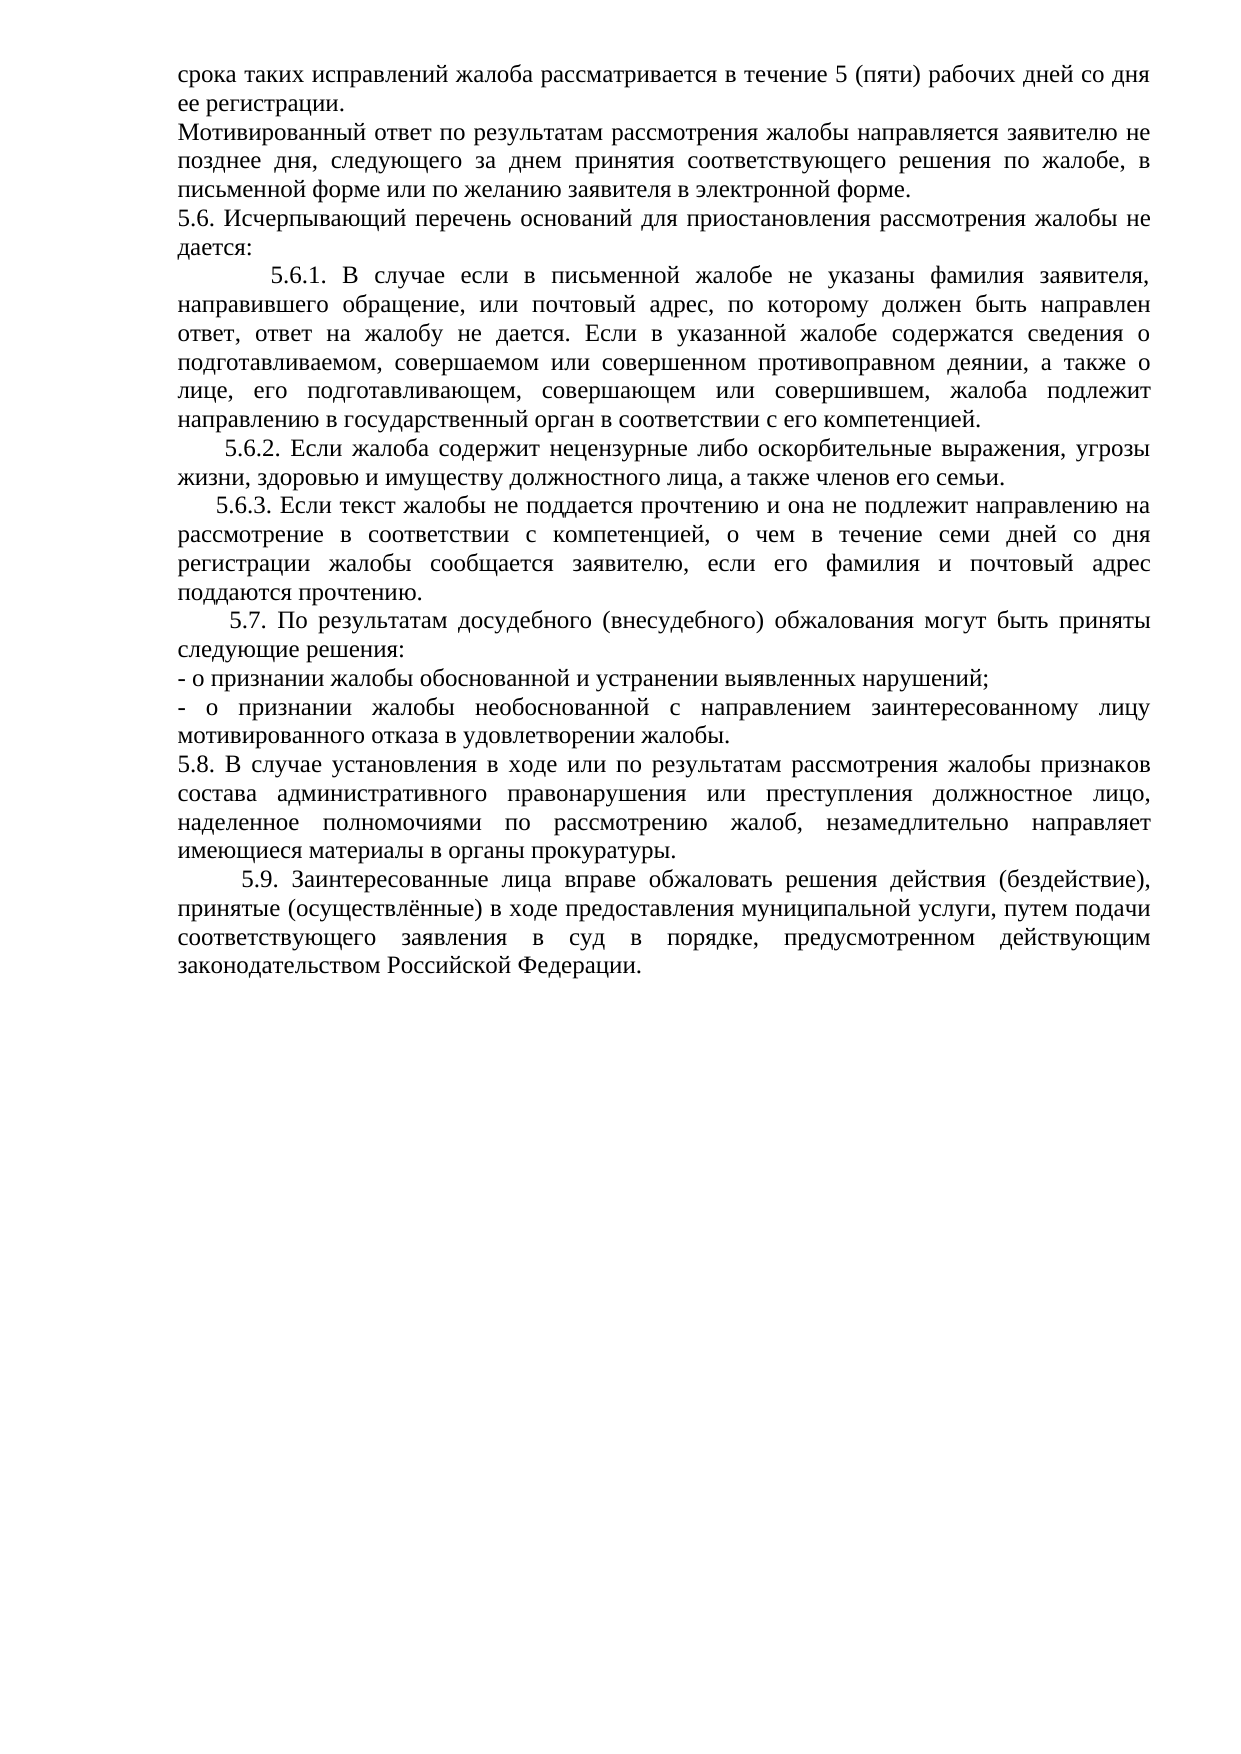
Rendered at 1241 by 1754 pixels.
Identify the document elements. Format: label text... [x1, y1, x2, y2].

text 5.6.2. Если жалоба содержит нецензурные либо оскорбительные выражения, угрозы жизни, здоровью и имуществу должностного лица, а также членов его семьи. [177, 433, 1152, 490]
text 5.7. По результатам досудебного (внесудебного) обжалования могут быть приняты следующие решения: [177, 605, 1152, 663]
text 5.9. Заинтересованные лица вправе обжаловать решения действия (бездействие), принятые (осуществлённые) в ходе предоставления муниципальной услуги, путем подачи соответствующего заявления в суд в порядке, предусмотренном действующим законодательством Российской Федерации. [177, 864, 1152, 979]
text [177, 59, 1152, 117]
text - о признании жалобы необоснованной с направлением заинтересованному лицу мотивированного отказа в удовлетворении жалобы. [177, 692, 1152, 749]
text 5.8. В случае установления в ходе или по результатам рассмотрения жалобы признаков состава административного правонарушения или преступления должностное лицо, наделенное полномочиями по рассмотрению жалоб, незамедлительно направляет имеющиеся материалы в органы прокуратуры. [177, 749, 1152, 864]
text 5.6.1. В случае если в письменной жалобе не указаны фамилия заявителя, направившего обращение, или почтовый адрес, по которому должен быть направлен ответ, ответ на жалобу не дается. Если в указанной жалобе содержатся сведения о подготавливаемом, совершаемом или совершенном противоправном деянии, а также о лице, его подготавливающем, совершающем или совершившем, жалоба подлежит направлению в государственный орган в соответствии с его компетенцией. [177, 260, 1152, 433]
text - о признании жалобы обоснованной и устранении выявленных нарушений; [177, 663, 1152, 692]
text 5.6.3. Если текст жалобы не поддается прочтению и она не подлежит направлению на рассмотрение в соответствии с компетенцией, о чем в течение семи дней со дня регистрации жалобы сообщается заявителю, если его фамилия и почтовый адрес поддаются прочтению. [177, 490, 1152, 605]
text 5.6. Исчерпывающий перечень оснований для приостановления рассмотрения жалобы не дается: [177, 203, 1152, 260]
text Мотивированный ответ по результатам рассмотрения жалобы направляется заявителю не позднее дня, следующего за днем принятия соответствующего решения по жалобе, в письменной форме или по желанию заявителя в электронной форме. [177, 117, 1152, 203]
